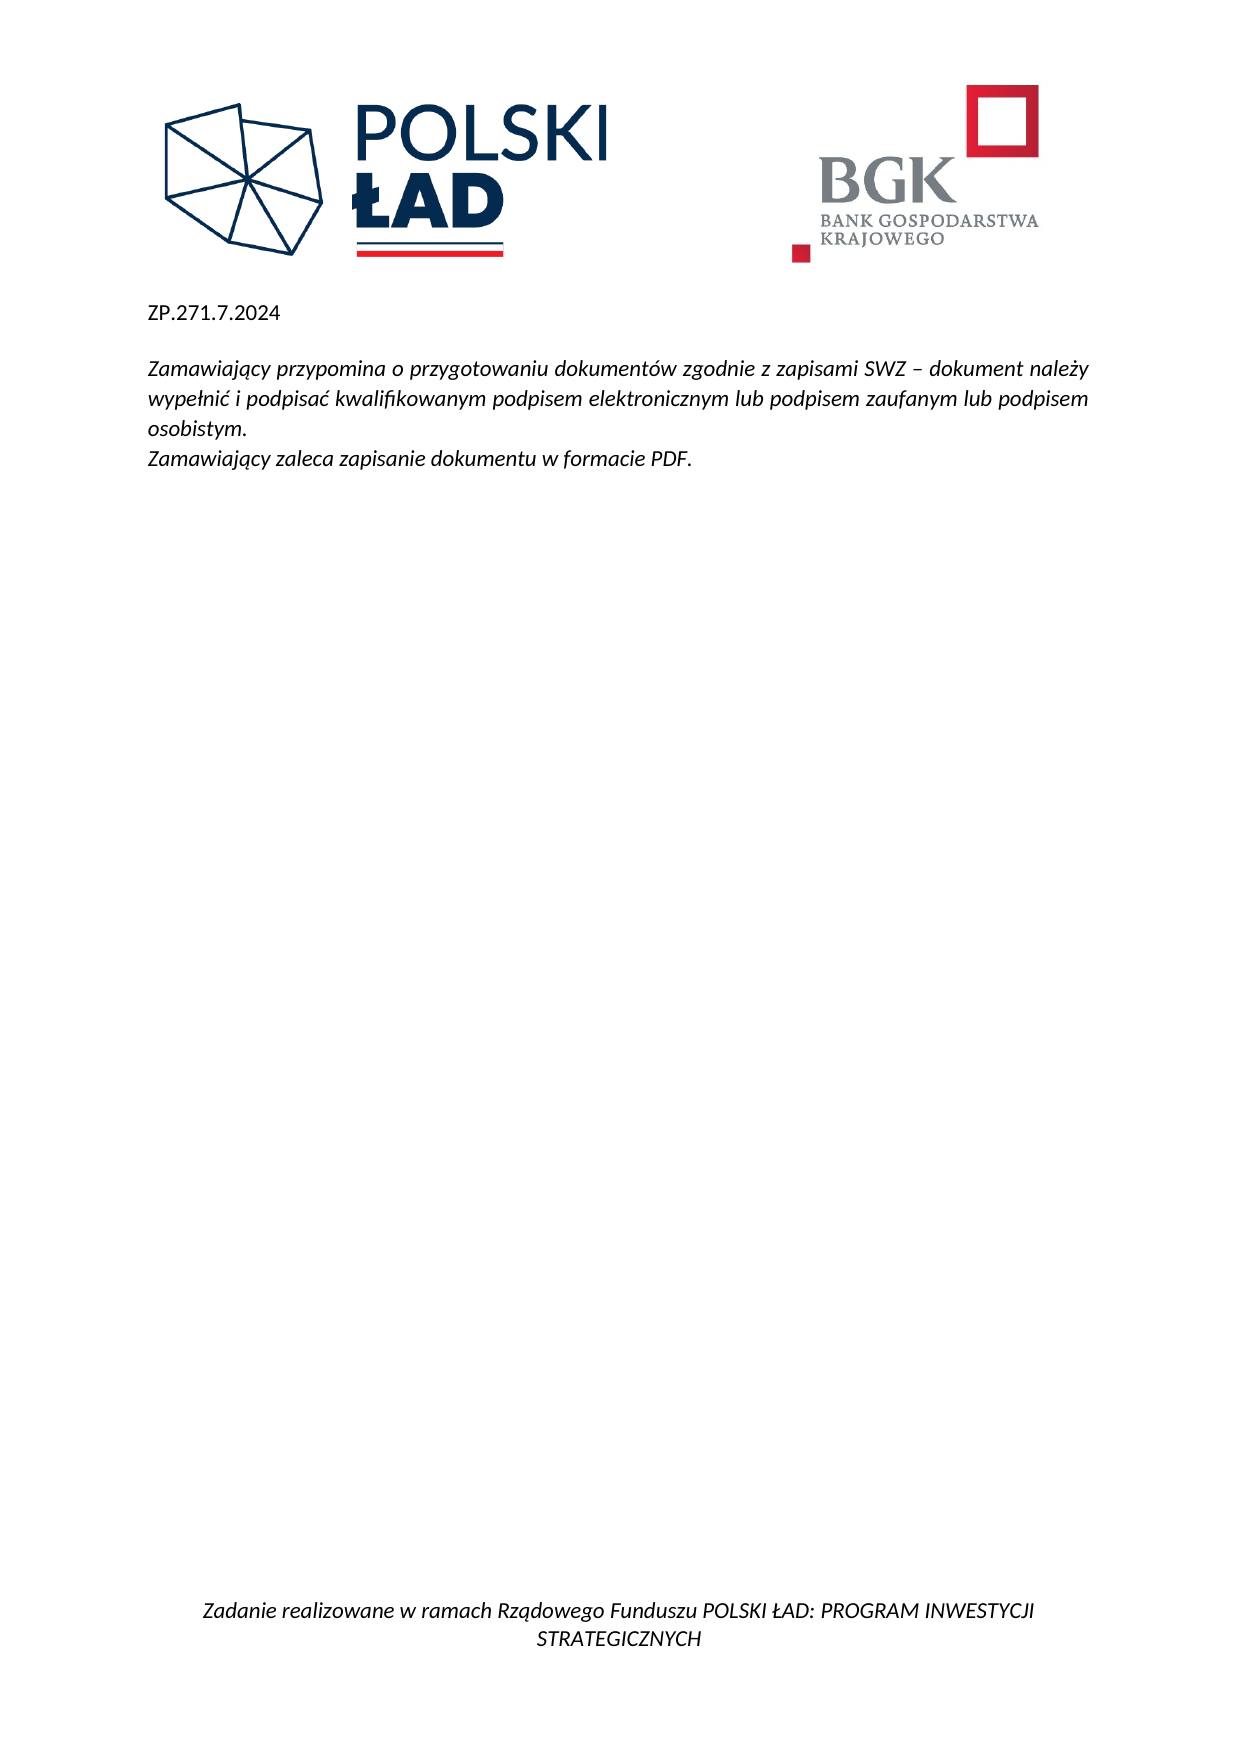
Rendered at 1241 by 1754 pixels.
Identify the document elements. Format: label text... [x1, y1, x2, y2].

list Zamawiający zaleca zapisanie dokumentu w formacie PDF. [148, 444, 1093, 473]
picture [164, 103, 607, 257]
list Zamawiający przypomina o przygotowaniu dokumentów zgodnie z zapisami SWZ – dokument należy wypełnić i podpisać kwalifikowanym podpisem elektronicznym lub podpisem zaufanym lub podpisem osobistym. [148, 354, 1093, 442]
picture [774, 67, 1054, 277]
